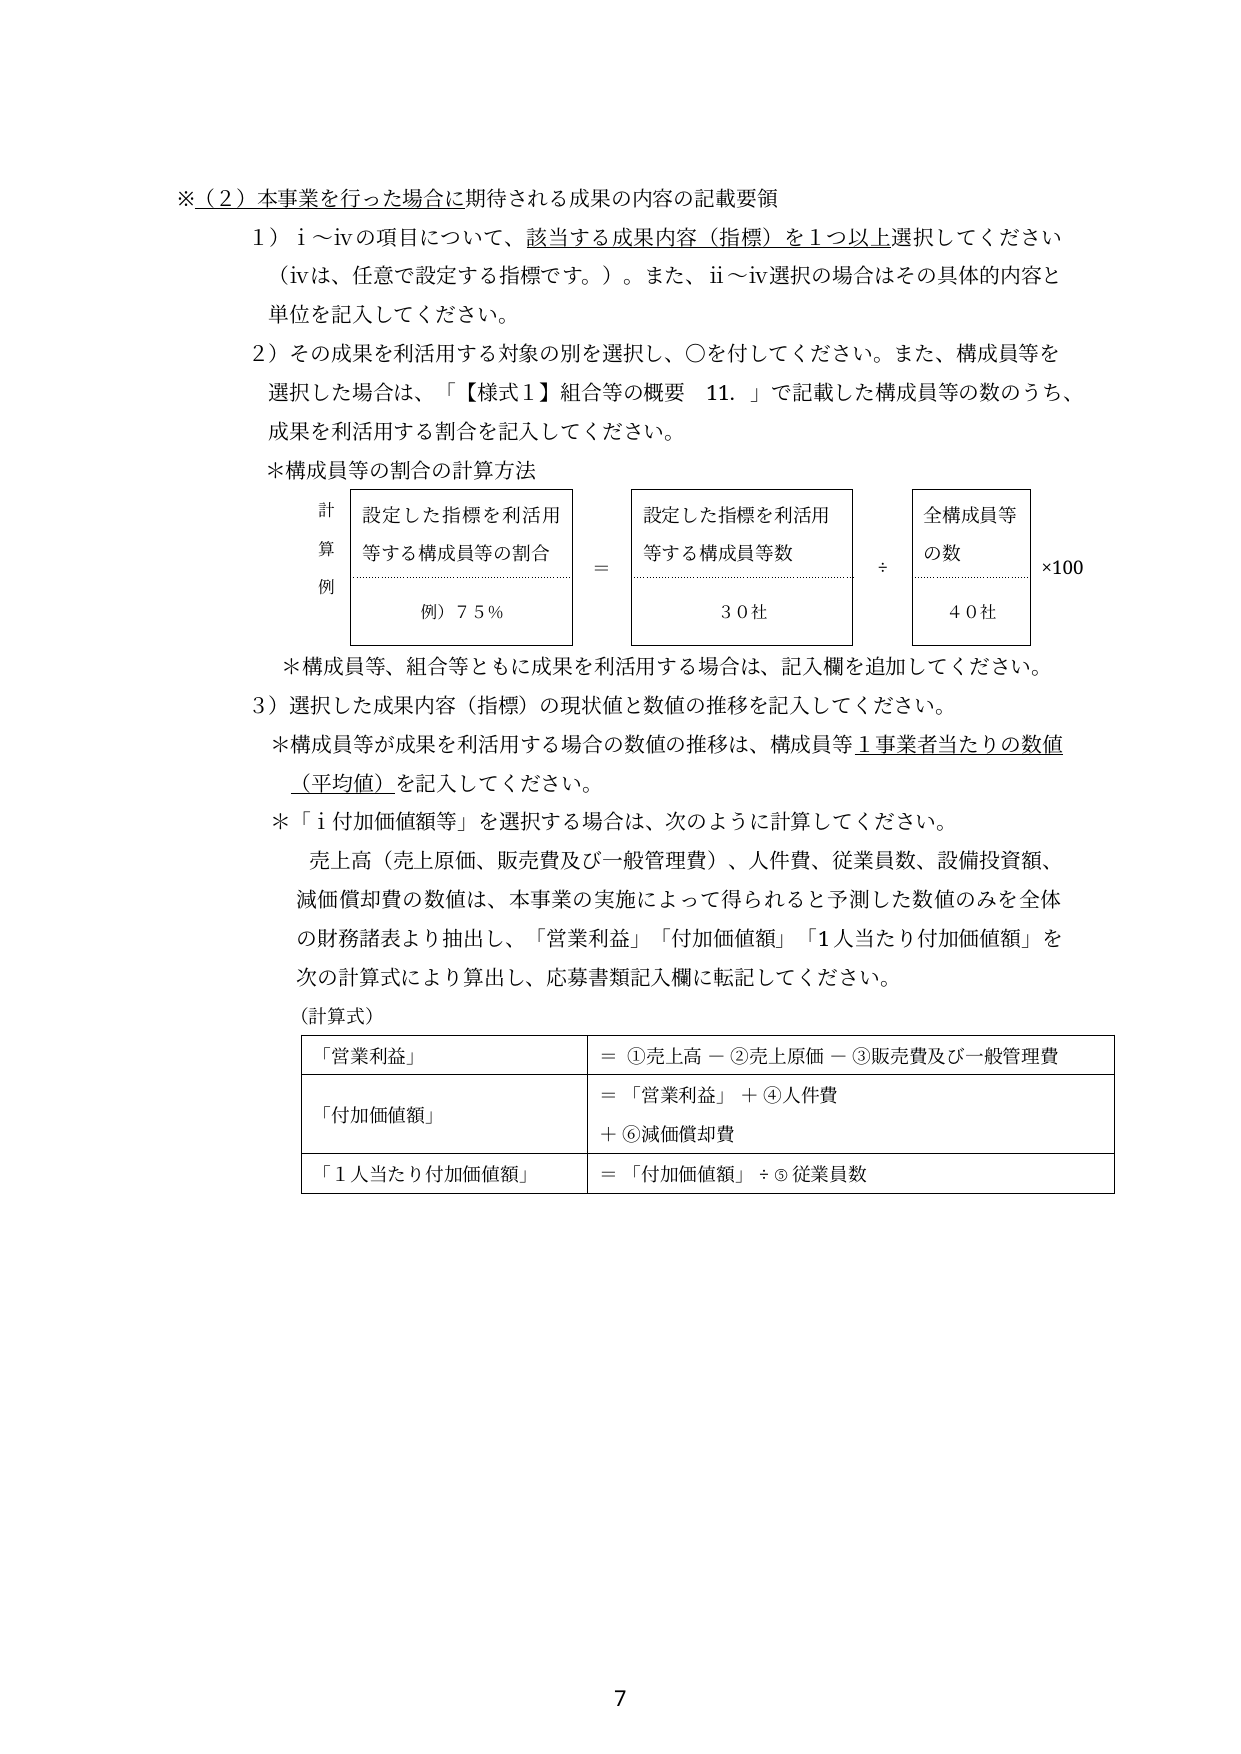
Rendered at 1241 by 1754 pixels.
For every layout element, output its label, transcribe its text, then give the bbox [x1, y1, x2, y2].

text 売上高（売上原価、販売費及び一般管理費）、人件費、従業員数、設備投資額、減価償却費の数値は、本事業の実施によって得られると予測した数値のみを全体の財務諸表より抽出し、「営業利益」「付加価値額」「1人当たり付加価値額」を次の計算式により算出し、応募書類記入欄に転記してください。 [177, 840, 1063, 996]
table_header 全構成員等の数 [913, 490, 1030, 577]
table_cell 例）７５％ [351, 577, 572, 645]
table_cell ＝ 「営業利益」 ＋ ④人件費 ＋ ⑥減価償却費 [588, 1075, 1114, 1153]
table_header ×100 [1031, 489, 1119, 645]
table_cell ＝ 「付加価値額」 ÷ ⑤従業員数 [588, 1154, 1114, 1193]
text ＊構成員等が成果を利活用する場合の数値の推移は、構成員等１事業者当たりの数値（平均値）を記入してください。 [270, 724, 1063, 801]
table_header ÷ [853, 489, 912, 645]
table_cell 「１人当たり付加価値額」 [302, 1154, 587, 1193]
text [177, 178, 1063, 216]
text １）ⅰ～ⅳの項目について、該当する成果内容（指標）を１つ以上選択してください（ⅳは、任意で設定する指標です。）。また、ⅱ～ⅳ選択の場合はその具体的内容と単位を記入してください。 [248, 216, 1063, 333]
text （計算式） [177, 996, 1063, 1034]
table_header 設定した指標を利活用等する構成員等の割合 [351, 490, 572, 577]
table_cell 「付加価値額」 [302, 1075, 587, 1153]
text ＊構成員等の割合の計算方法 [265, 449, 1063, 488]
table_cell ３０社 [632, 577, 852, 645]
table_header ＝ ①売上高 － ②売上原価 － ③販売費及び一般管理費 [588, 1036, 1114, 1074]
table_header 計算例 [307, 489, 350, 645]
text ＊「ⅰ付加価値額等」を選択する場合は、次のように計算してください。 [270, 801, 1063, 840]
text ＊構成員等、組合等ともに成果を利活用する場合は、記入欄を追加してください。 [177, 646, 1063, 685]
table_header ＝ [573, 489, 631, 645]
table_header 設定した指標を利活用等する構成員等数 [632, 490, 852, 577]
table_cell ４０社 [913, 577, 1030, 645]
text ２）その成果を利活用する対象の別を選択し、〇を付してください。また、構成員等を選択した場合は、「【様式１】組合等の概要 11．」で記載した構成員等の数のうち、成果を利活用する割合を記入してください。 [248, 333, 1063, 449]
text ３）選択した成果内容（指標）の現状値と数値の推移を記入してください。 [248, 685, 1063, 724]
table_header 「営業利益」 [302, 1036, 587, 1074]
